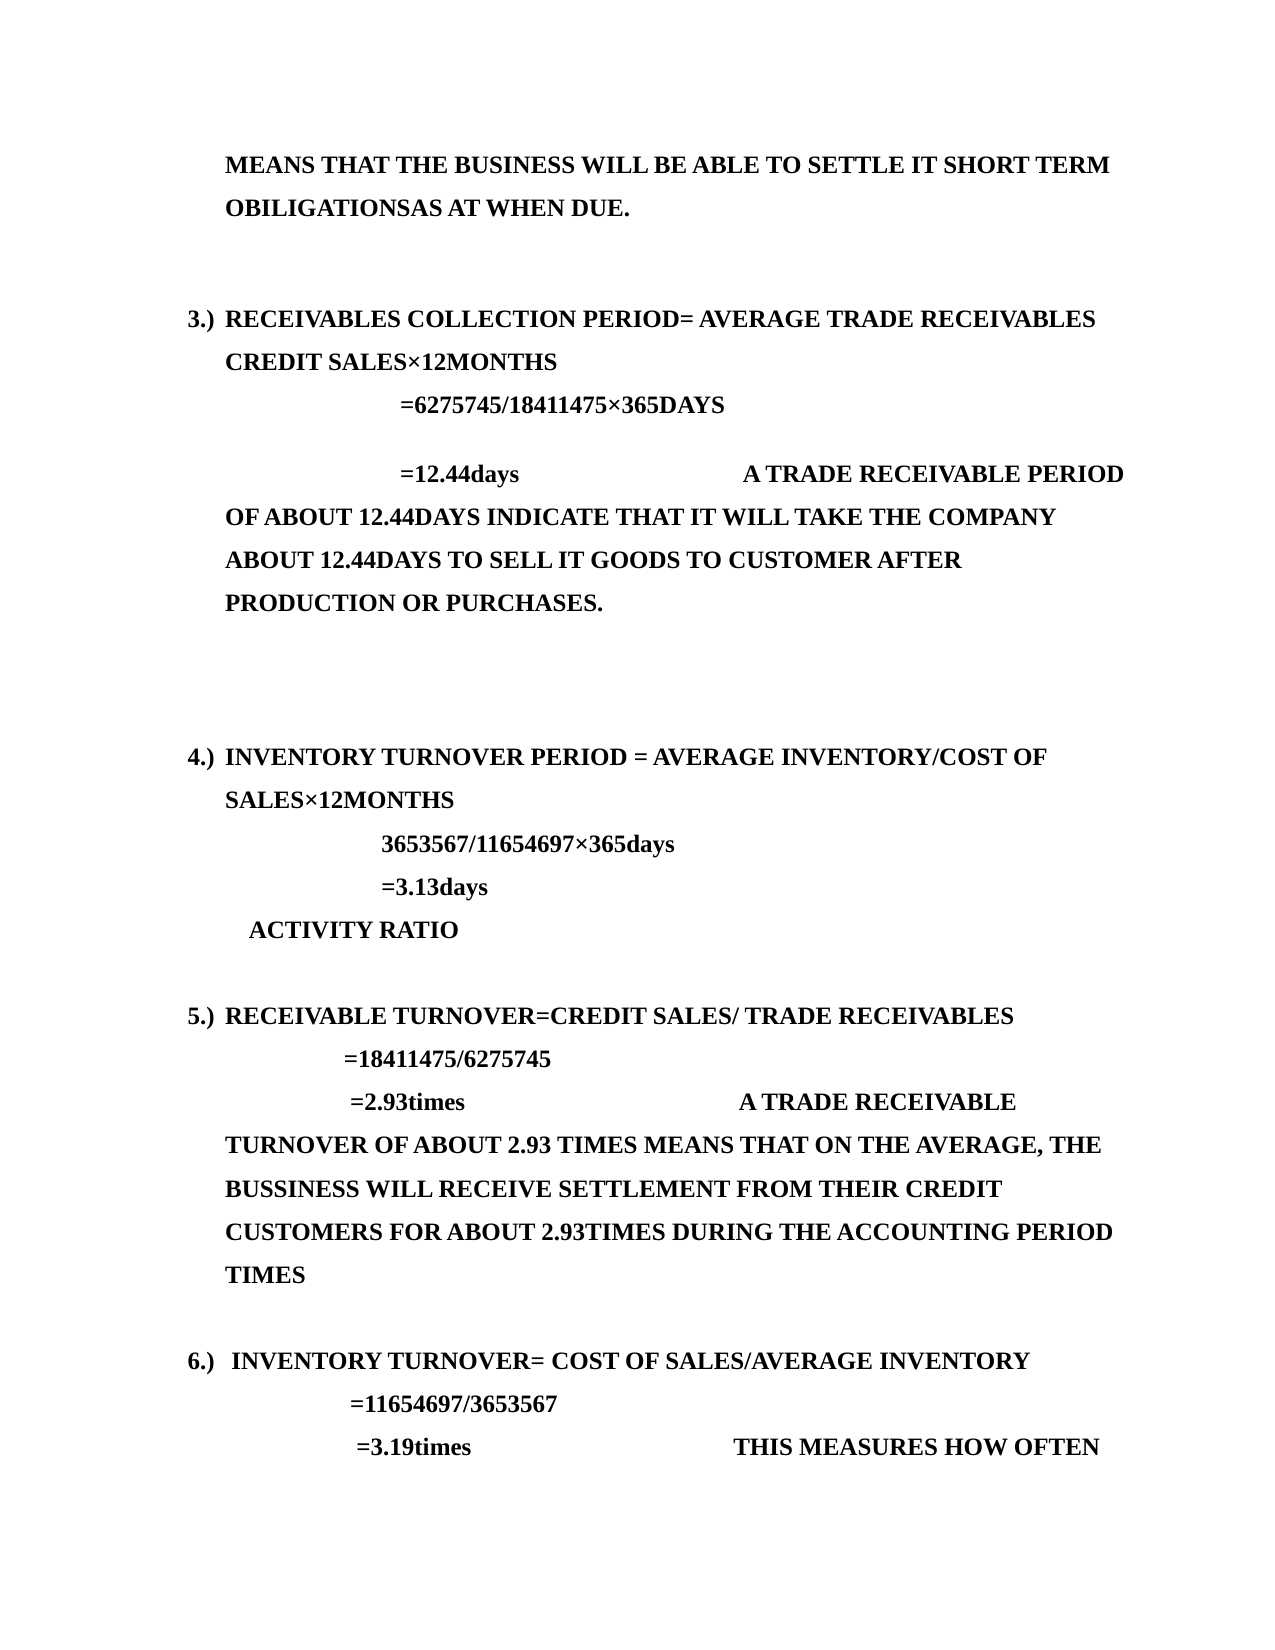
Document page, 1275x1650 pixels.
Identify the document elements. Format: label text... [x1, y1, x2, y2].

list =6275745/18411475×365DAYS [225, 391, 1125, 419]
list =3.13days [225, 872, 1125, 901]
list =2.93times A TRADE RECEIVABLE TURNOVER OF ABOUT 2.93 TIMES MEANS THAT ON THE AVERAGE, THE BUSSINESS WILL RECEIVE SETTLEMENT FROM THEIR CREDIT CUSTOMERS FOR ABOUT 2.93TIMES DURING THE ACCOUNTING PERIOD TIMES [225, 1087, 1125, 1289]
list RECEIVABLE TURNOVER=CREDIT SALES/ TRADE RECEIVABLES [187, 1001, 1125, 1030]
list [225, 1432, 1125, 1461]
list =11654697/3653567 [225, 1389, 1125, 1418]
list 3653567/11654697×365days [225, 829, 1125, 857]
list INVENTORY TURNOVER= COST OF SALES/AVERAGE INVENTORY [187, 1346, 1125, 1375]
list =18411475/6275745 [225, 1044, 1125, 1073]
list ACTIVITY RATIO [225, 915, 1125, 944]
text =12.44days A TRADE RECEIVABLE PERIOD OF ABOUT 12.44DAYS INDICATE THAT IT WILL TAKE THE COMPANY ABOUT 12.44DAYS TO SELL IT GOODS TO CUSTOMER AFTER PRODUCTION OR PURCHASES. [225, 459, 1125, 617]
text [225, 150, 1125, 222]
list RECEIVABLES COLLECTION PERIOD= AVERAGE TRADE RECEIVABLES CREDIT SALES×12MONTHS [187, 304, 1125, 376]
list INVENTORY TURNOVER PERIOD = AVERAGE INVENTORY/COST OF SALES×12MONTHS [187, 742, 1125, 814]
